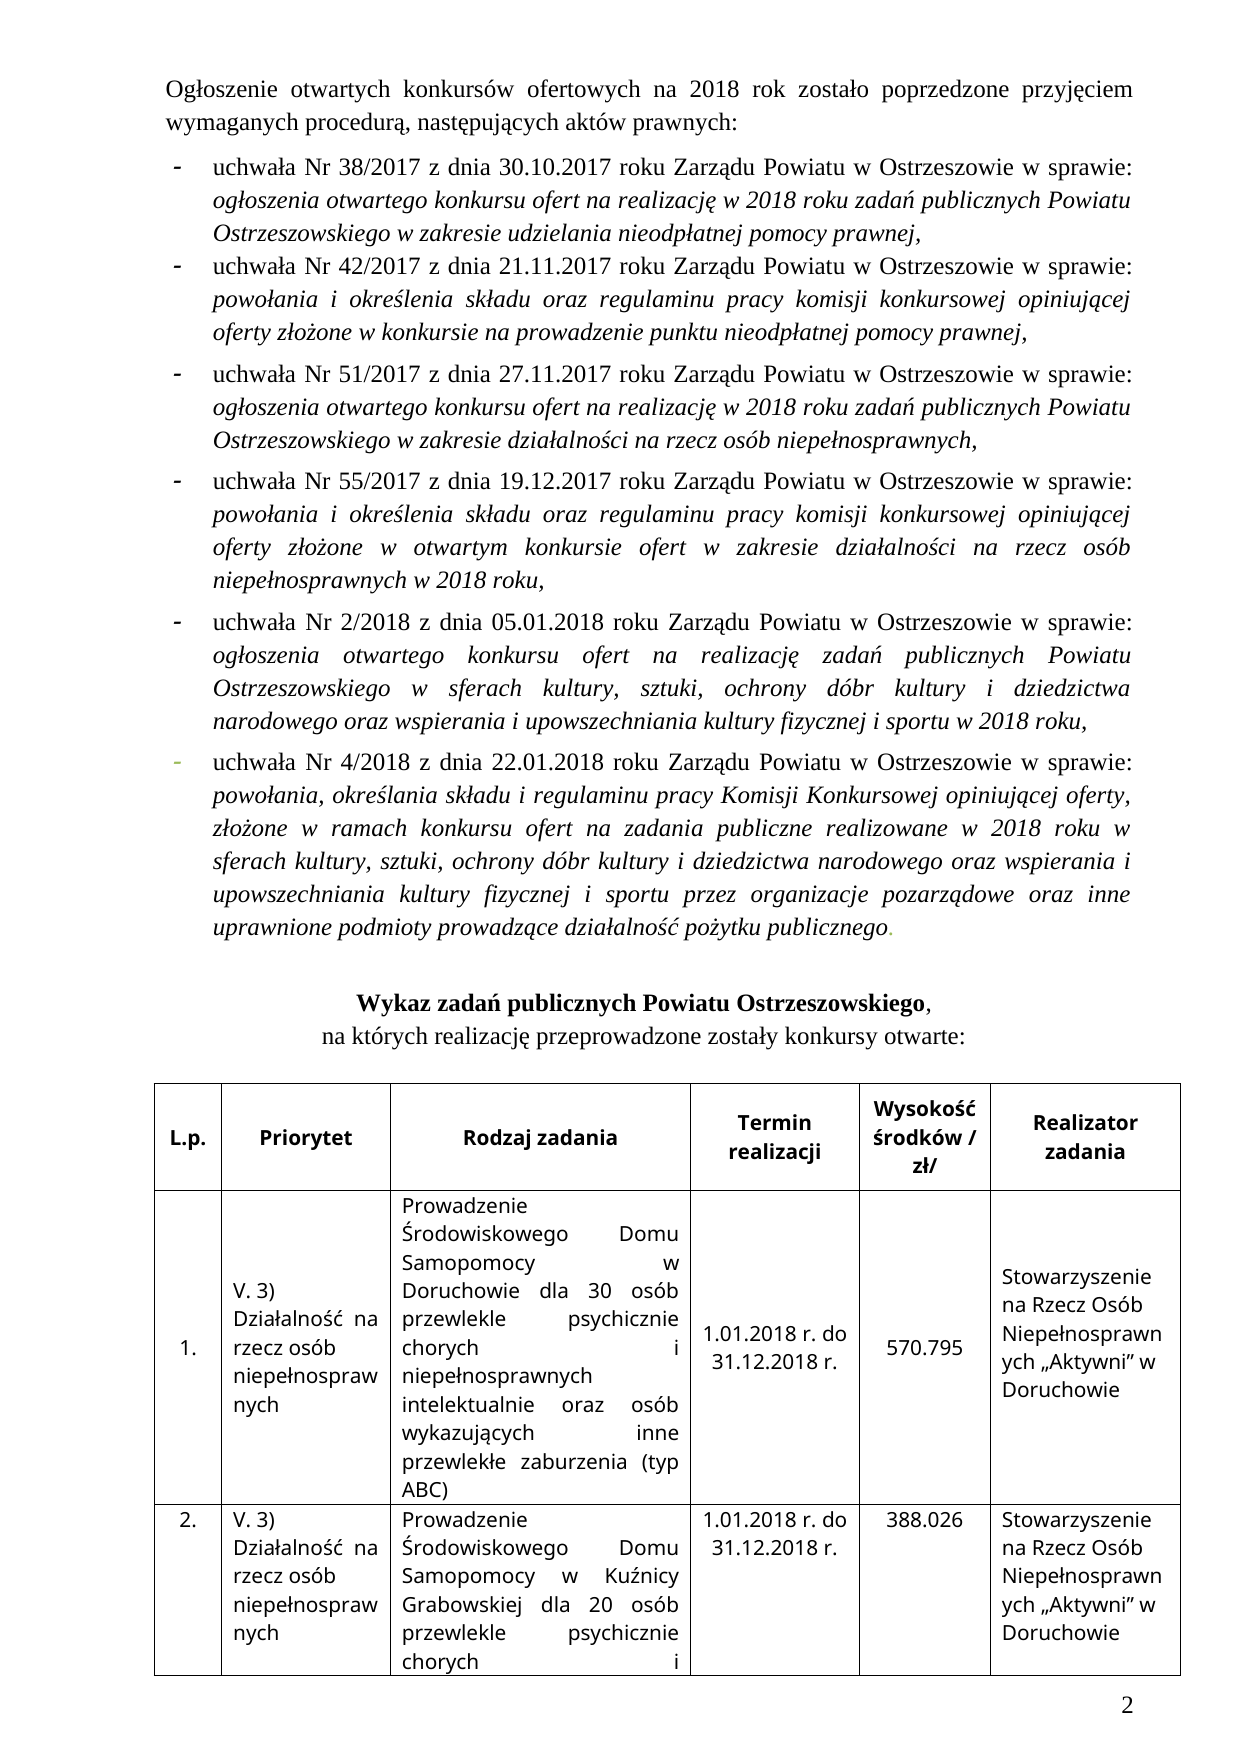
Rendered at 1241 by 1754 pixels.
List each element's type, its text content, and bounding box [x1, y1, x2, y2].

text na których realizację przeprowadzone zostały konkursy otwarte: [153, 1021, 1134, 1050]
table_header Realizator zadania [991, 1084, 1180, 1190]
list uchwała Nr 55/2017 z dnia 19.12.2017 roku Zarządu Powiatu w Ostrzeszowie w sprawie: powołania i określenia składu oraz regulaminu pracy komisji konkursowej opiniującej oferty złożone w otwartym konkursie ofert w zakresie działalności na rzecz osób niepełnosprawnych w 2018 roku, [171, 466, 1134, 594]
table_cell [222, 1505, 390, 1675]
text Wykaz zadań publicznych Powiatu Ostrzeszowskiego, [153, 988, 1134, 1017]
list uchwała Nr 2/2018 z dnia 05.01.2018 roku Zarządu Powiatu w Ostrzeszowie w sprawie: ogłoszenia otwartego konkursu ofert na realizację zadań publicznych Powiatu Ostrzeszowskiego w sferach kultury, sztuki, ochrony dóbr kultury i dziedzictwa narodowego oraz wspierania i upowszechniania kultury fizycznej i sportu w 2018 roku, [171, 607, 1134, 734]
table_cell Prowadzenie Środowiskowego Domu Samopomocy w Doruchowie dla 30 osób przewlekle psychicznie chorych i niepełnosprawnych intelektualnie oraz osób wykazujących inne przewlekłe zaburzenia (typ ABC) [391, 1191, 690, 1504]
table_cell 570.795 [860, 1191, 990, 1504]
table_cell 1.01.2018 r. do 31.12.2018 r. [691, 1191, 859, 1504]
list uchwała Nr 51/2017 z dnia 27.11.2017 roku Zarządu Powiatu w Ostrzeszowie w sprawie: ogłoszenia otwartego konkursu ofert na realizację w 2018 roku zadań publicznych Powiatu Ostrzeszowskiego w zakresie działalności na rzecz osób niepełnosprawnych, [171, 359, 1134, 454]
table_cell 2. [155, 1505, 221, 1675]
table_header Rodzaj zadania [391, 1084, 690, 1190]
table_cell 1. [155, 1191, 221, 1504]
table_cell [391, 1505, 690, 1675]
table_header Wysokość środków /zł/ [860, 1084, 990, 1190]
list uchwała Nr 38/2017 z dnia 30.10.2017 roku Zarządu Powiatu w Ostrzeszowie w sprawie: ogłoszenia otwartego konkursu ofert na realizację w 2018 roku zadań publicznych Powiatu Ostrzeszowskiego w zakresie udzielania nieodpłatnej pomocy prawnej, [171, 152, 1134, 247]
table_cell V. 3) Działalność na rzecz osób niepełnosprawnych [222, 1191, 390, 1504]
list uchwała Nr 4/2018 z dnia 22.01.2018 roku Zarządu Powiatu w Ostrzeszowie w sprawie: powołania, określania składu i regulaminu pracy Komisji Konkursowej opiniującej oferty, złożone w ramach konkursu ofert na zadania publiczne realizowane w 2018 roku w sferach kultury, sztuki, ochrony dóbr kultury i dziedzictwa narodowego oraz wspierania i upowszechniania kultury fizycznej i sportu przez organizacje pozarządowe oraz inne uprawnione podmioty prowadzące działalność pożytku publicznego. [171, 747, 1134, 941]
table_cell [691, 1505, 859, 1675]
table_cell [991, 1505, 1180, 1675]
table_cell Stowarzyszenie na Rzecz Osób Niepełnosprawnych „Aktywni” w Doruchowie [991, 1191, 1180, 1504]
text Ogłoszenie otwartych konkursów ofertowych na 2018 rok zostało poprzedzone przyjęciem wymaganych procedurą, następujących aktów prawnych: [165, 74, 1134, 136]
list uchwała Nr 42/2017 z dnia 21.11.2017 roku Zarządu Powiatu w Ostrzeszowie w sprawie: powołania i określenia składu oraz regulaminu pracy komisji konkursowej opiniującej oferty złożone w konkursie na prowadzenie punktu nieodpłatnej pomocy prawnej, [171, 251, 1134, 346]
table_header L.p. [155, 1084, 221, 1190]
table_header Termin realizacji [691, 1084, 859, 1190]
table_cell 388.026 [860, 1505, 990, 1675]
table_header Priorytet [222, 1084, 390, 1190]
